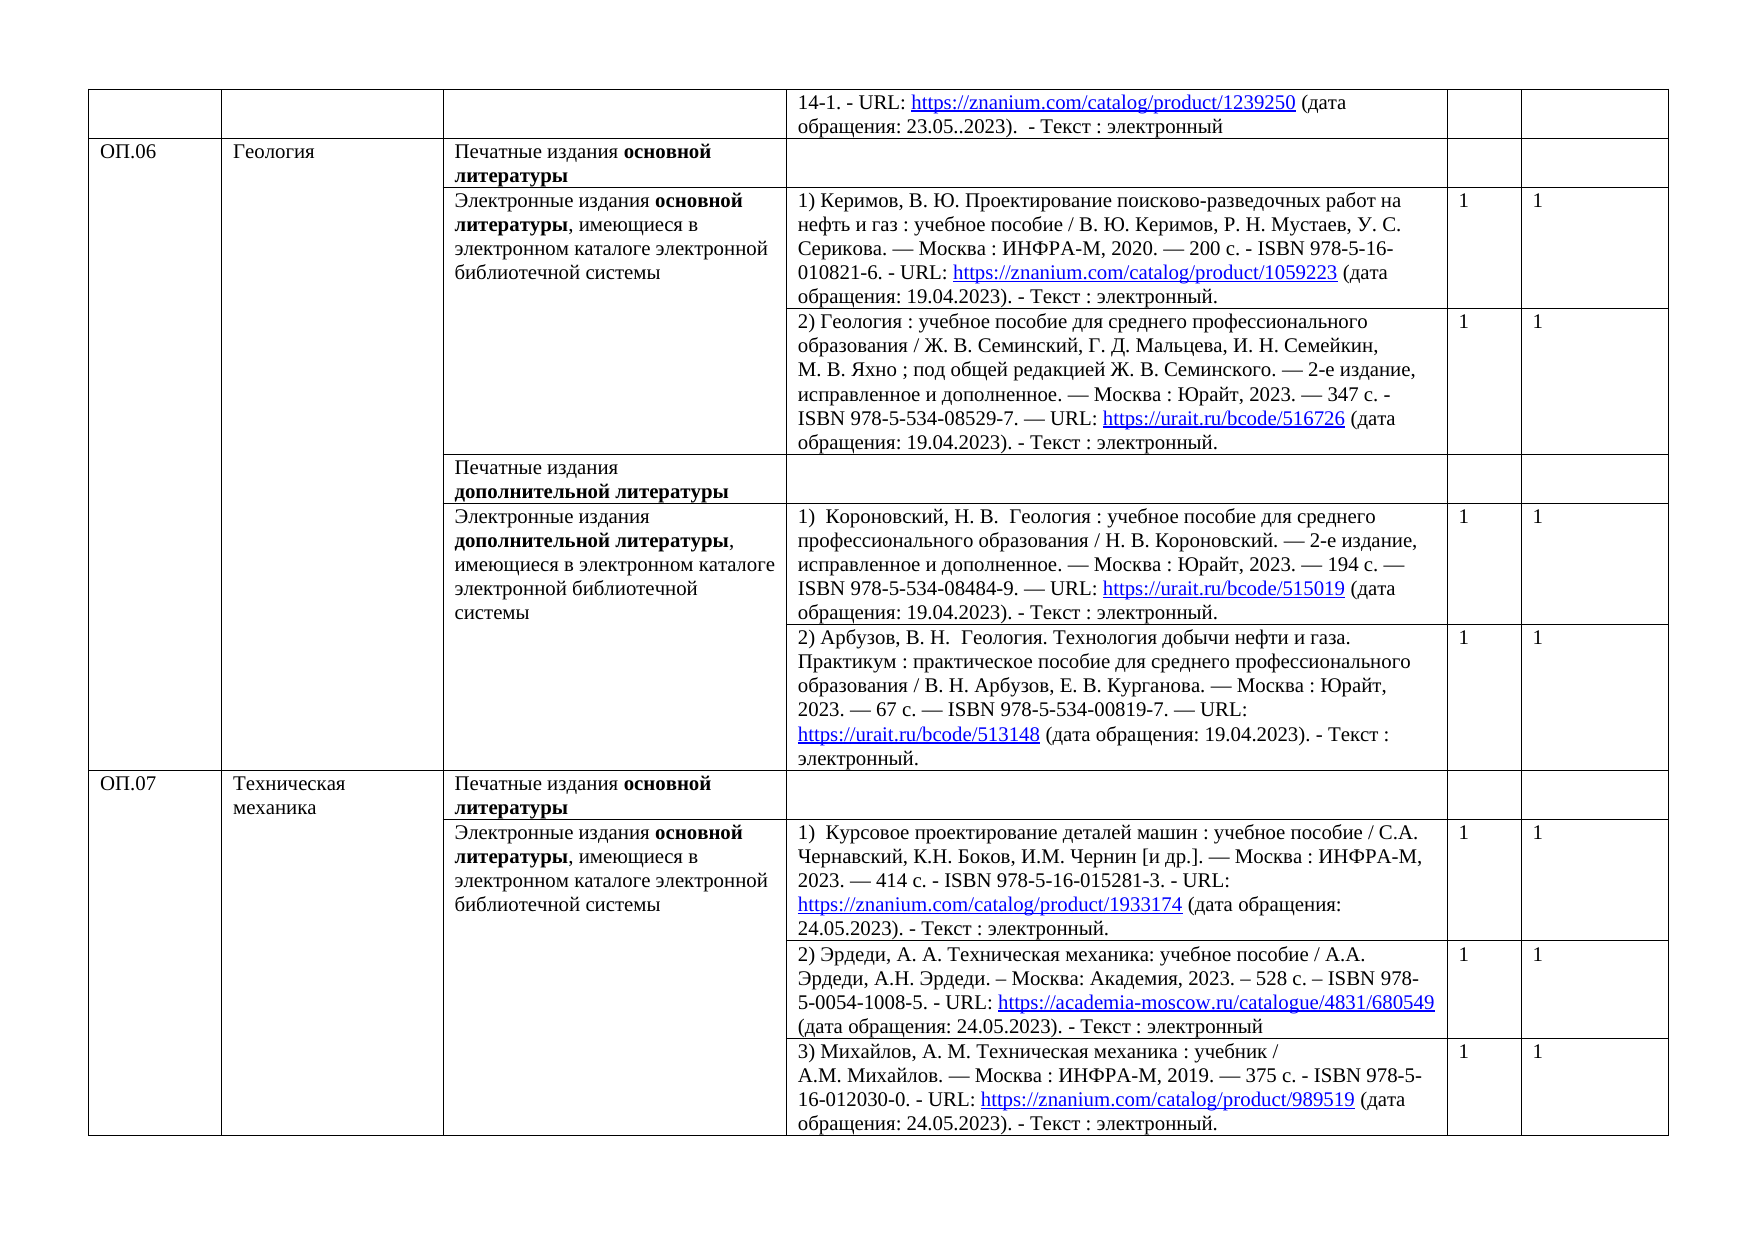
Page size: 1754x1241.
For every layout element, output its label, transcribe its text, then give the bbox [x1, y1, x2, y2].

table_cell 1 [1448, 309, 1521, 454]
table_cell 1 [1448, 90, 1521, 138]
table_cell 1 [1522, 90, 1668, 138]
table_cell ОП.06 [89, 139, 221, 769]
table_cell [1448, 771, 1521, 819]
table_cell Техническая механика [222, 771, 443, 1135]
table_cell 1 [1448, 941, 1521, 1038]
table_cell [1448, 455, 1521, 503]
table_cell 1) Керимов, В. Ю. Проектирование поисково-разведочных работ на нефть и газ : учебное пособие / В. Ю. Керимов, Р. Н. Мустаев, У. С. Серикова. — Москва : ИНФРА-М, 2020. — 200 с. - ISBN 978-5-16-010821-6. - URL: https://znanium.com/catalog/product/1059223 (дата обращения: 19.04.2023). - Текст : электронный. [787, 188, 1447, 308]
table_cell 1 [1522, 941, 1668, 1038]
table_cell 1 [1522, 1039, 1668, 1135]
table_cell 1 [1522, 309, 1668, 454]
table_cell 1 [1448, 504, 1521, 624]
table_cell 3) Михайлов, А. М. Техническая механика : учебник / А.М. Михайлов. — Москва : ИНФРА-М, 2019. — 375 с. - ISBN 978-5-16-012030-0. - URL: https://znanium.com/catalog/product/989519 (дата обращения: 24.05.2023). - Текст : электронный. [787, 1039, 1447, 1135]
table_cell Электронные издания дополнительной литературы, имеющиеся в электронном каталоге электронной библиотечной системы [444, 504, 786, 769]
table_cell 2) Эрдеди, А. А. Техническая механика: учебное пособие / А.А. Эрдеди, А.Н. Эрдеди. – Москва: Академия, 2023. – 528 с. – ISBN 978-5-0054-1008-5. - URL: https://academia-moscow.ru/catalogue/4831/680549 (дата обращения: 24.05.2023). - Текст : электронный [787, 941, 1447, 1038]
table_cell Печатные издания основной литературы [444, 139, 786, 187]
table_cell Электронные издания основной литературы, имеющиеся в электронном каталоге электронной библиотечной системы [444, 188, 786, 454]
table_cell 2) Арбузов, В. Н. Геология. Технология добычи нефти и газа. Практикум : практическое пособие для среднего профессионального образования / В. Н. Арбузов, Е. В. Курганова. — Москва : Юрайт, 2023. — 67 с. — ISBN 978-5-534-00819-7. — URL: https://urait.ru/bcode/513148 (дата обращения: 19.04.2023). - Текст : электронный. [787, 625, 1447, 769]
table_cell 1 [1522, 820, 1668, 940]
table_cell Печатные издания основной литературы [444, 771, 786, 819]
table_cell Электронные издания основной литературы, имеющиеся в электронном каталоге электронной библиотечной системы [444, 820, 786, 1135]
table_cell [1522, 455, 1668, 503]
table_cell 1 [1522, 504, 1668, 624]
table_cell 1 [1522, 625, 1668, 769]
table_cell 1 [1522, 188, 1668, 308]
table_cell Печатные издания дополнительной литературы [444, 455, 786, 503]
table_cell 1 [1448, 625, 1521, 769]
table_cell 2) Геология : учебное пособие для среднего профессионального образования / Ж. В. Семинский, Г. Д. Мальцева, И. Н. Семейкин, М. В. Яхно ; под общей редакцией Ж. В. Семинского. — 2-е издание, исправленное и дополненное. — Москва : Юрайт, 2023. — 347 с. - ISBN 978-5-534-08529-7. — URL: https://urait.ru/bcode/516726 (дата обращения: 19.04.2023). - Текст : электронный. [787, 309, 1447, 454]
table_cell Геология [222, 139, 443, 769]
table_cell [787, 139, 1447, 187]
table_cell 1) Короновский, Н. В. Геология : учебное пособие для среднего профессионального образования / Н. В. Короновский. — 2-е издание, исправленное и дополненное. — Москва : Юрайт, 2023. — 194 с. — ISBN 978-5-534-08484-9. — URL: https://urait.ru/bcode/515019 (дата обращения: 19.04.2023). - Текст : электронный. [787, 504, 1447, 624]
table_cell 1 [1448, 188, 1521, 308]
table_cell 1 [1448, 820, 1521, 940]
table_cell 1 [1448, 1039, 1521, 1135]
table_cell 1) Курсовое проектирование деталей машин : учебное пособие / С.А. Чернавский, К.Н. Боков, И.М. Чернин [и др.]. — Москва : ИНФРА-М, 2023. — 414 с. - ISBN 978-5-16-015281-3. - URL: https://znanium.com/catalog/product/1933174 (дата обращения: 24.05.2023). - Текст : электронный. [787, 820, 1447, 940]
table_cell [787, 90, 1447, 138]
table_cell [1522, 139, 1668, 187]
table_cell [787, 455, 1447, 503]
table_cell [1522, 771, 1668, 819]
table_cell ОП.07 [89, 771, 221, 1135]
table_cell [787, 771, 1447, 819]
table_cell [1448, 139, 1521, 187]
